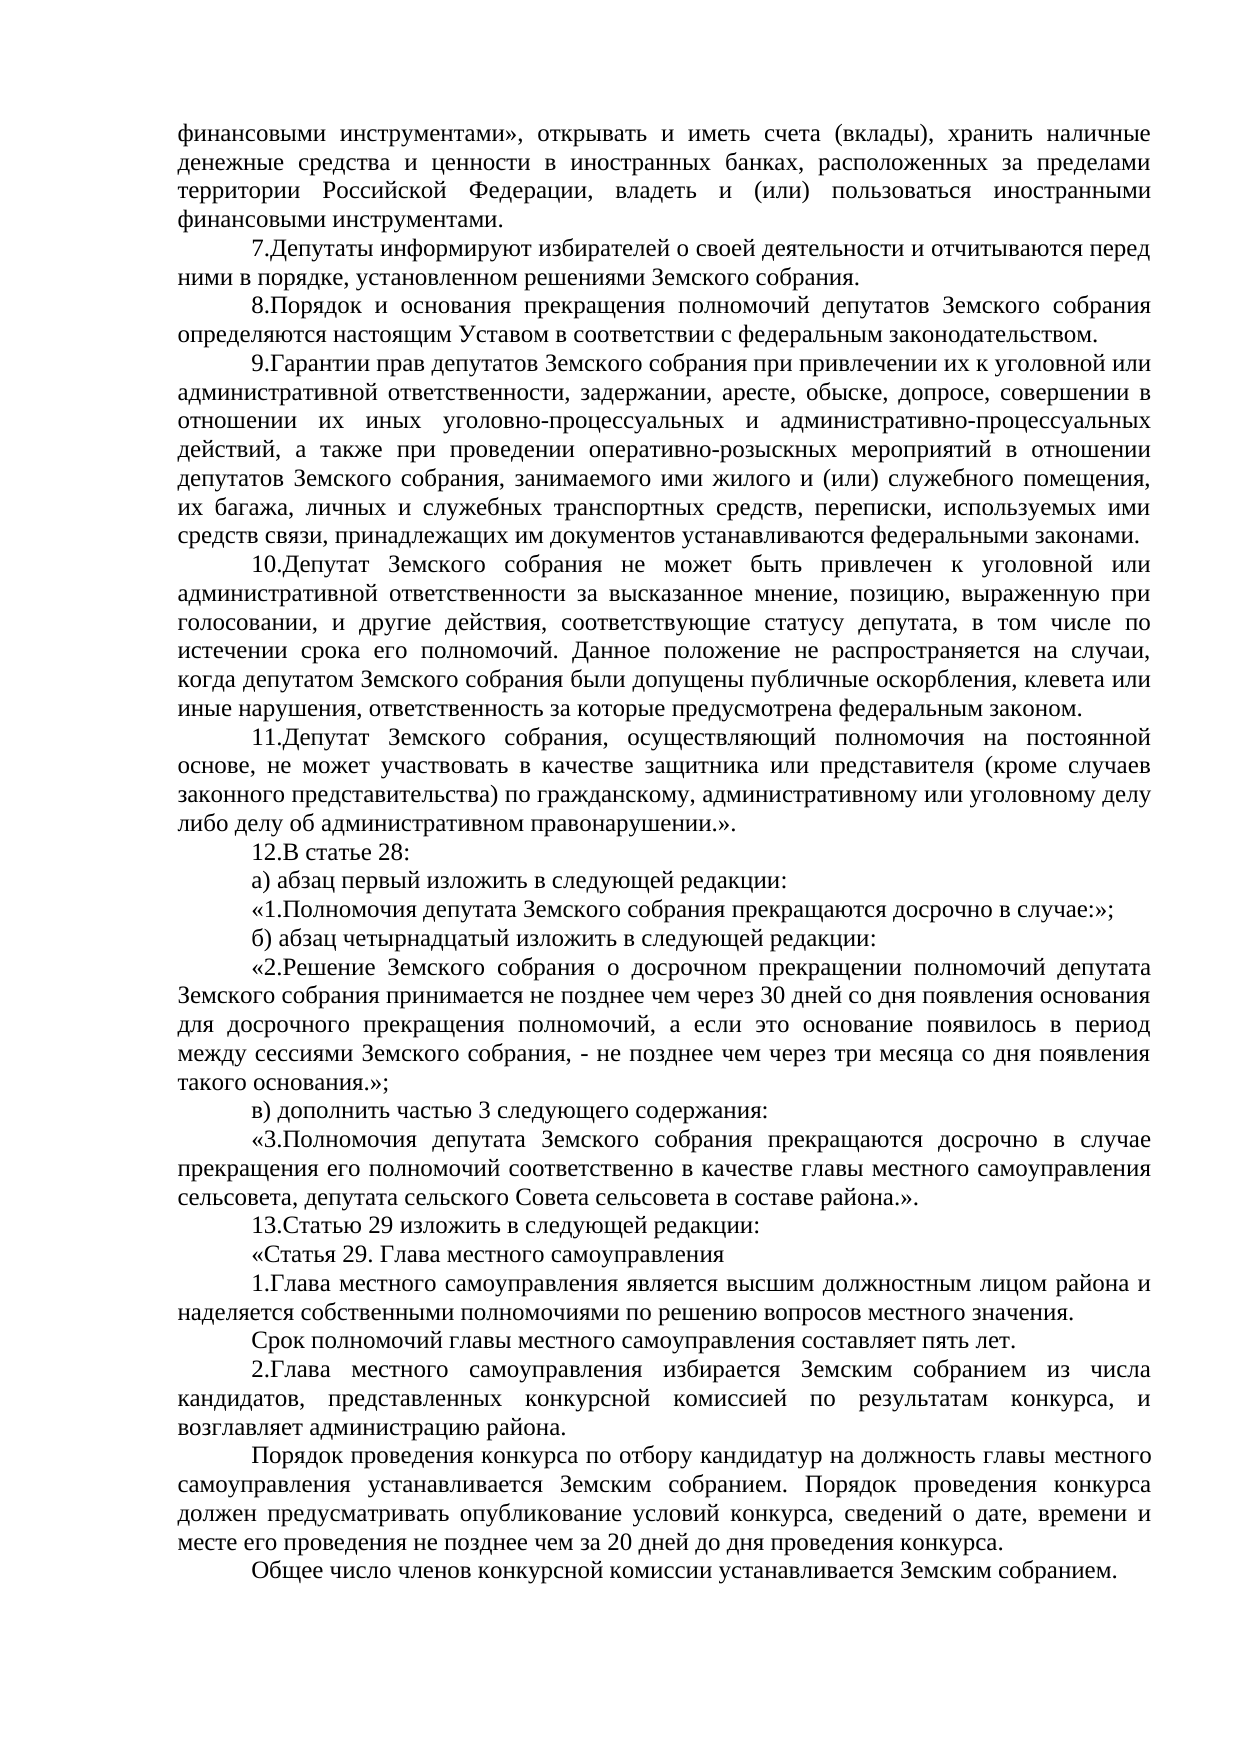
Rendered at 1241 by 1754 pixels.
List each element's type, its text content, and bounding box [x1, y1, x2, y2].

text 9.Гарантии прав депутатов Земского собрания при привлечении их к уголовной или административной ответственности, задержании, аресте, обыске, допросе, совершении в отношении их иных уголовно-процессуальных и административно-процессуальных действий, а также при проведении оперативно-розыскных мероприятий в отношении депутатов Земского собрания, занимаемого ими жилого и (или) служебного помещения, их багажа, личных и служебных транспортных средств, переписки, используемых ими средств связи, принадлежащих им документов устанавливаются федеральными законами. [177, 348, 1152, 549]
text б) абзац четырнадцатый изложить в следующей редакции: [177, 923, 1152, 952]
text «Статья 29. Глава местного самоуправления [177, 1239, 1152, 1268]
text 11.Депутат Земского собрания, осуществляющий полномочия на постоянной основе, не может участвовать в качестве защитника или представителя (кроме случаев законного представительства) по гражданскому, административному или уголовному делу либо делу об административном правонарушении.». [177, 722, 1152, 837]
text 12.В статье 28: [177, 837, 1152, 866]
text 10.Депутат Земского собрания не может быть привлечен к уголовной или административной ответственности за высказанное мнение, позицию, выраженную при голосовании, и другие действия, соответствующие статусу депутата, в том числе по истечении срока его полномочий. Данное положение не распространяется на случаи, когда депутатом Земского собрания были допущены публичные оскорбления, клевета или иные нарушения, ответственность за которые предусмотрена федеральным законом. [177, 549, 1152, 722]
text 8.Порядок и основания прекращения полномочий депутатов Земского собрания определяются настоящим Уставом в соответствии с федеральным законодательством. [177, 291, 1152, 348]
text Порядок проведения конкурса по отбору кандидатур на должность главы местного самоуправления устанавливается Земским собранием. Порядок проведения конкурса должен предусматривать опубликование условий конкурса, сведений о дате, времени и месте его проведения не позднее чем за 20 дней до дня проведения конкурса. [177, 1441, 1152, 1556]
text 13.Статью 29 изложить в следующей редакции: [177, 1211, 1152, 1239]
text 2.Глава местного самоуправления избирается Земским собранием из числа кандидатов, представленных конкурсной комиссией по результатам конкурса, и возглавляет администрацию района. [177, 1354, 1152, 1441]
text Срок полномочий главы местного самоуправления составляет пять лет. [177, 1326, 1152, 1354]
text 7.Депутаты информируют избирателей о своей деятельности и отчитываются перед ними в порядке, установленном решениями Земского собрания. [177, 233, 1152, 291]
text «2.Решение Земского собрания о досрочном прекращении полномочий депутата Земского собрания принимается не позднее чем через 30 дней со дня появления основания для досрочного прекращения полномочий, а если это основание появилось в период между сессиями Земского собрания, - не позднее чем через три месяца со дня появления такого основания.»; [177, 952, 1152, 1096]
text Общее число членов конкурсной комиссии устанавливается Земским собранием. [177, 1556, 1152, 1584]
text а) абзац первый изложить в следующей редакции: [177, 866, 1152, 894]
text 1.Глава местного самоуправления является высшим должностным лицом района и наделяется собственными полномочиями по решению вопросов местного значения. [177, 1268, 1152, 1326]
text «3.Полномочия депутата Земского собрания прекращаются досрочно в случае прекращения его полномочий соответственно в качестве главы местного самоуправления сельсовета, депутата сельского Совета сельсовета в составе района.». [177, 1124, 1152, 1211]
text в) дополнить частью 3 следующего содержания: [177, 1096, 1152, 1124]
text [177, 118, 1152, 233]
text «1.Полномочия депутата Земского собрания прекращаются досрочно в случае:»; [177, 894, 1152, 923]
